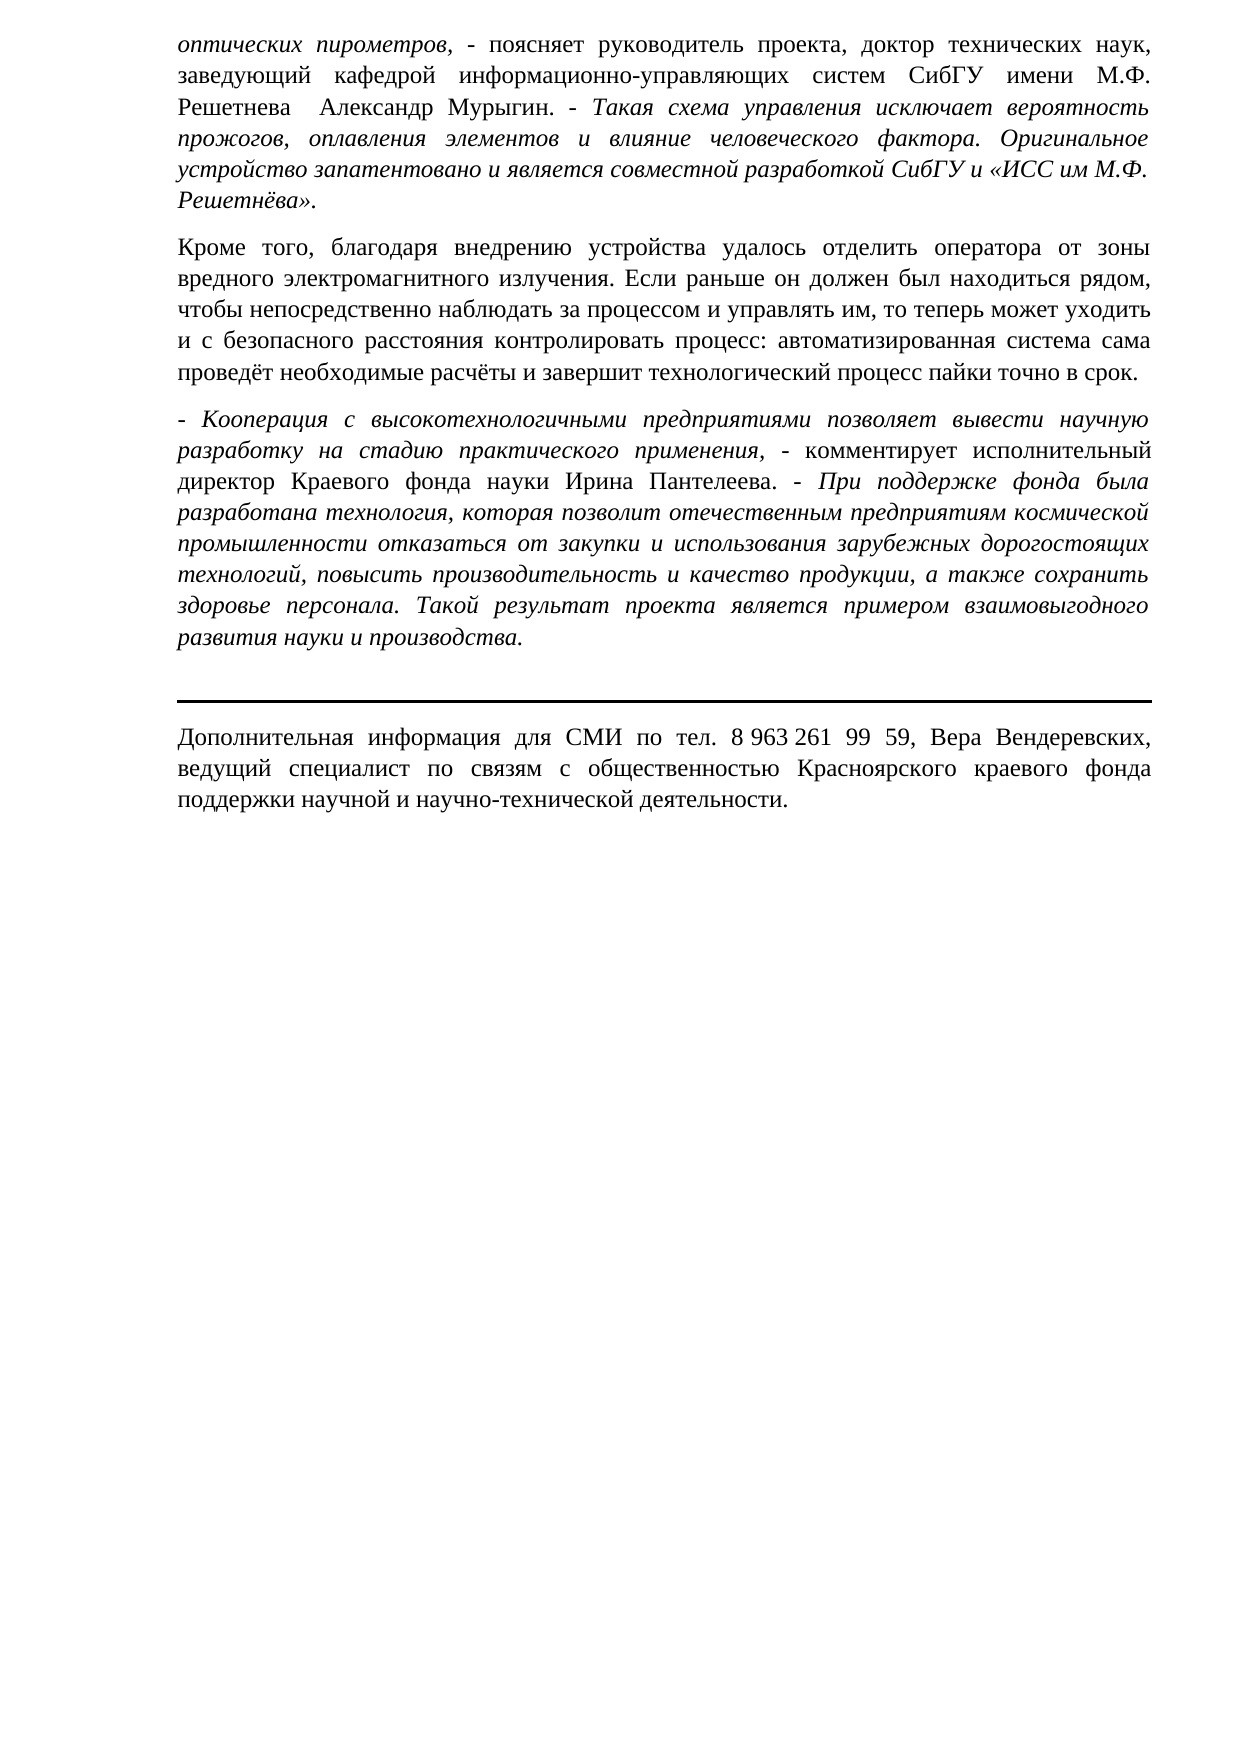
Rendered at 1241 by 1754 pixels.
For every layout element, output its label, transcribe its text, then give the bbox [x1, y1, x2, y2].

text - Кооперация с высокотехнологичными предприятиями позволяет вывести научную разработку на стадию практического применения, - комментирует исполнительный директор Краевого фонда науки Ирина Пантелеева. - При поддержке фонда была разработана технология, которая позволит отечественным предприятиям космической промышленности отказаться от закупки и использования зарубежных дорогостоящих технологий, повысить производительность и качество продукции, а также сохранить здоровье персонала. Такой результат проекта является примером взаимовыгодного развития науки и производства. [177, 404, 1152, 650]
text Дополнительная информация для СМИ по тел. 8 963 261 99 59, Вера Вендеревских, ведущий специалист по связям с общественностью Красноярского краевого фонда поддержки научной и научно-технической деятельности. [177, 722, 1152, 813]
text Кроме того, благодаря внедрению устройства удалось отделить оператора от зоны вредного электромагнитного излучения. Если раньше он должен был находиться рядом, чтобы непосредственно наблюдать за процессом и управлять им, то теперь может уходить и с безопасного расстояния контролировать процесс: автоматизированная система сама проведёт необходимые расчёты и завершит технологический процесс пайки точно в срок. [177, 232, 1152, 385]
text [177, 29, 1152, 213]
